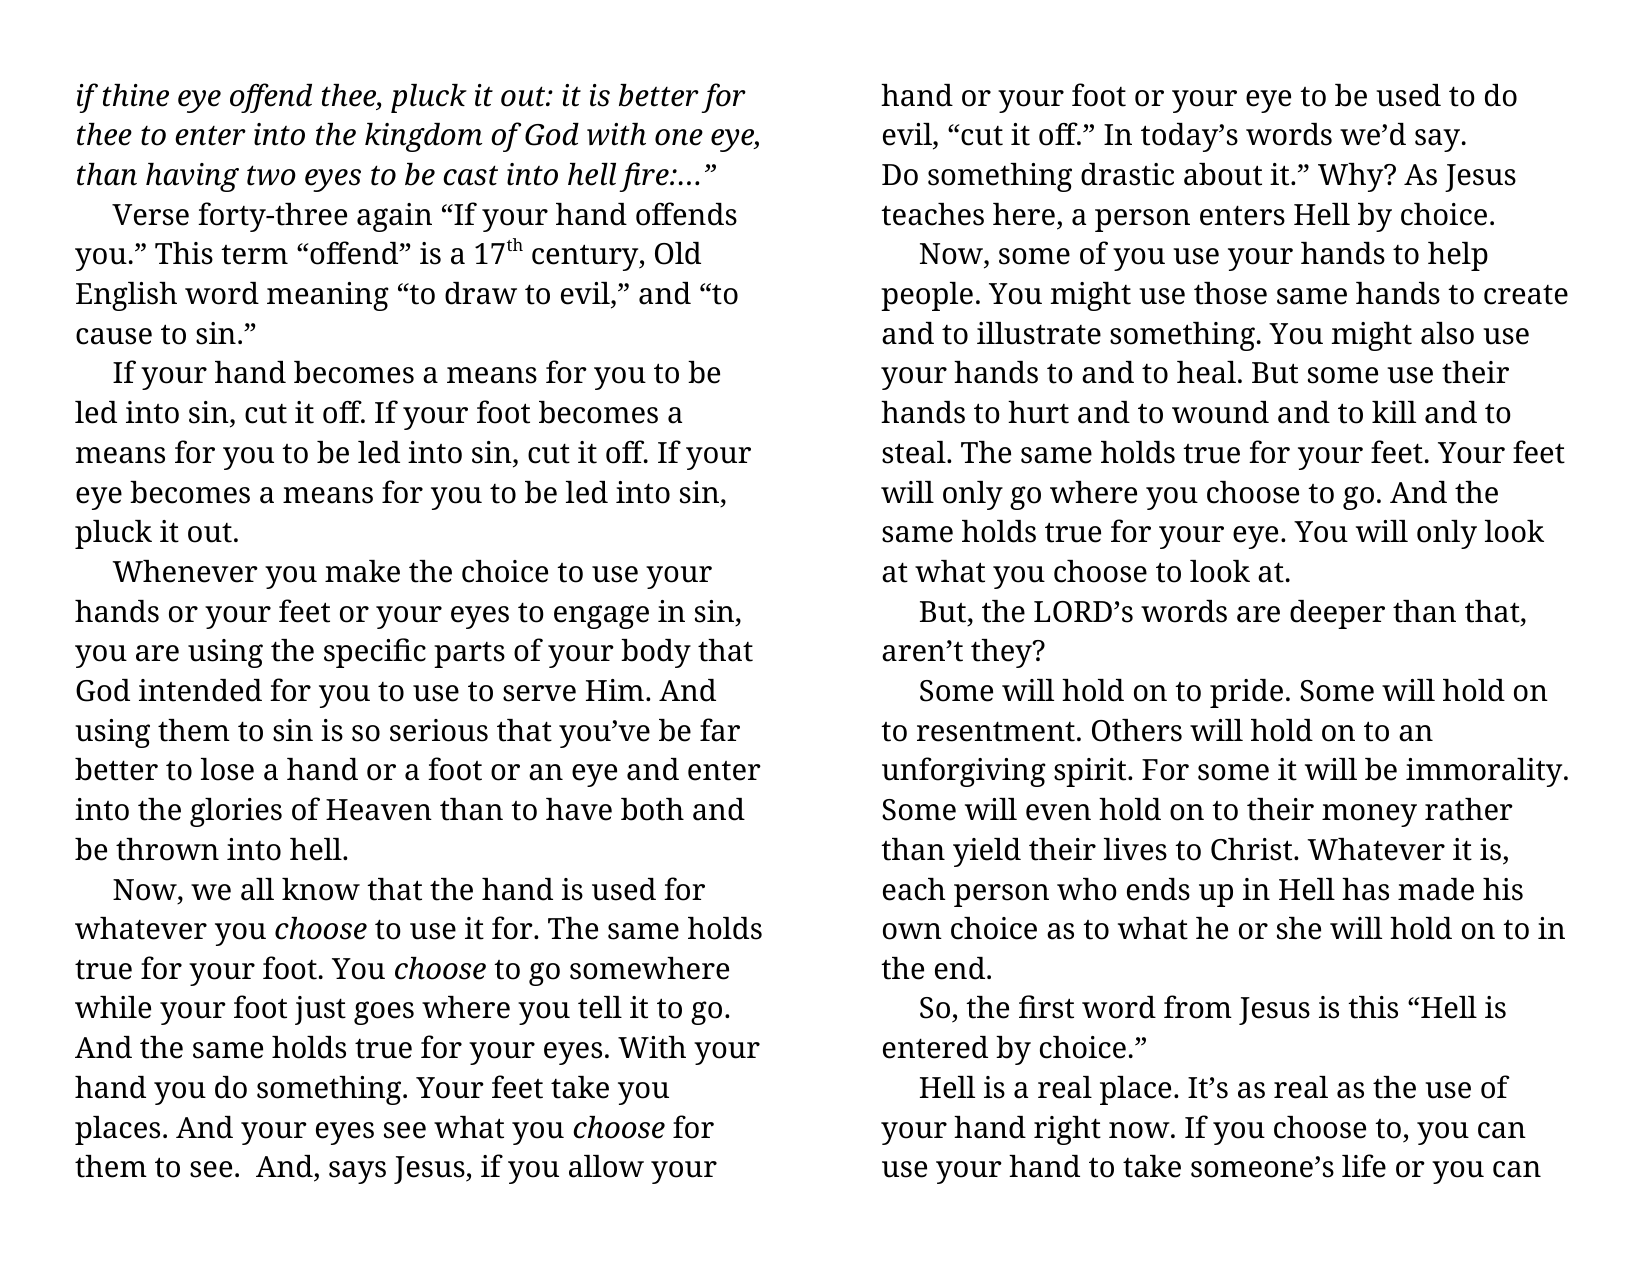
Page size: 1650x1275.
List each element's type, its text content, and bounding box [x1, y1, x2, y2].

text But, the LORD’s words are deeper than that, aren’t they? [881, 591, 1575, 670]
text If your hand becomes a means for you to be led into sin, cut it off. If your foot becomes a means for you to be led into sin, cut it off. If your eye becomes a means for you to be led into sin, pluck it out. [75, 353, 769, 551]
text Now, we all know that the hand is used for whatever you choose to use it for. The same holds true for your foot. You choose to go somewhere while your foot just goes where you tell it to go. And the same holds true for your eyes. With your hand you do something. Your feet take you places. And your eyes see what you choose for them to see. And, says Jesus, if you allow your hand or your foot or your eye to be used to do evil, “cut it off.” In today’s words we’d say. Do something drastic about it.” Why? As Jesus teaches here, a person enters Hell by choice. [881, 75, 1575, 234]
text Now, some of you use your hands to help people. You might use those same hands to create and to illustrate something. You might also use your hands to and to heal. But some use their hands to hurt and to wound and to kill and to steal. The same holds true for your feet. Your feet will only go where you choose to go. And the same holds true for your eye. You will only look at what you choose to look at. [881, 234, 1575, 591]
text Verse forty-three again “If your hand offends you.” This term “offend” is a 17th century, Old English word meaning “to draw to evil,” and “to cause to sin.” [75, 194, 769, 353]
text Whenever you make the choice to use your hands or your feet or your eyes to engage in sin, you are using the specific parts of your body that God intended for you to use to serve Him. And using them to sin is so serious that you’ve be far better to lose a hand or a foot or an eye and enter into the glories of Heaven than to have both and be thrown into hell. [75, 551, 769, 869]
text Now, we all know that the hand is used for whatever you choose to use it for. The same holds true for your foot. You choose to go somewhere while your foot just goes where you tell it to go. And the same holds true for your eyes. With your hand you do something. Your feet take you places. And your eyes see what you choose for them to see. And, says Jesus, if you allow your hand or your foot or your eye to be used to do evil, “cut it off.” In today’s words we’d say. Do something drastic about it.” Why? As Jesus teaches here, a person enters Hell by choice. [75, 869, 769, 1186]
text So, the first word from Jesus is this “Hell is entered by choice.” [881, 988, 1575, 1067]
text Some will hold on to pride. Some will hold on to resentment. Others will hold on to an unforgiving spirit. For some it will be immorality. Some will even hold on to their money rather than yield their lives to Christ. Whatever it is, each person who ends up in Hell has made his own choice as to what he or she will hold on to in the end. [881, 670, 1575, 988]
